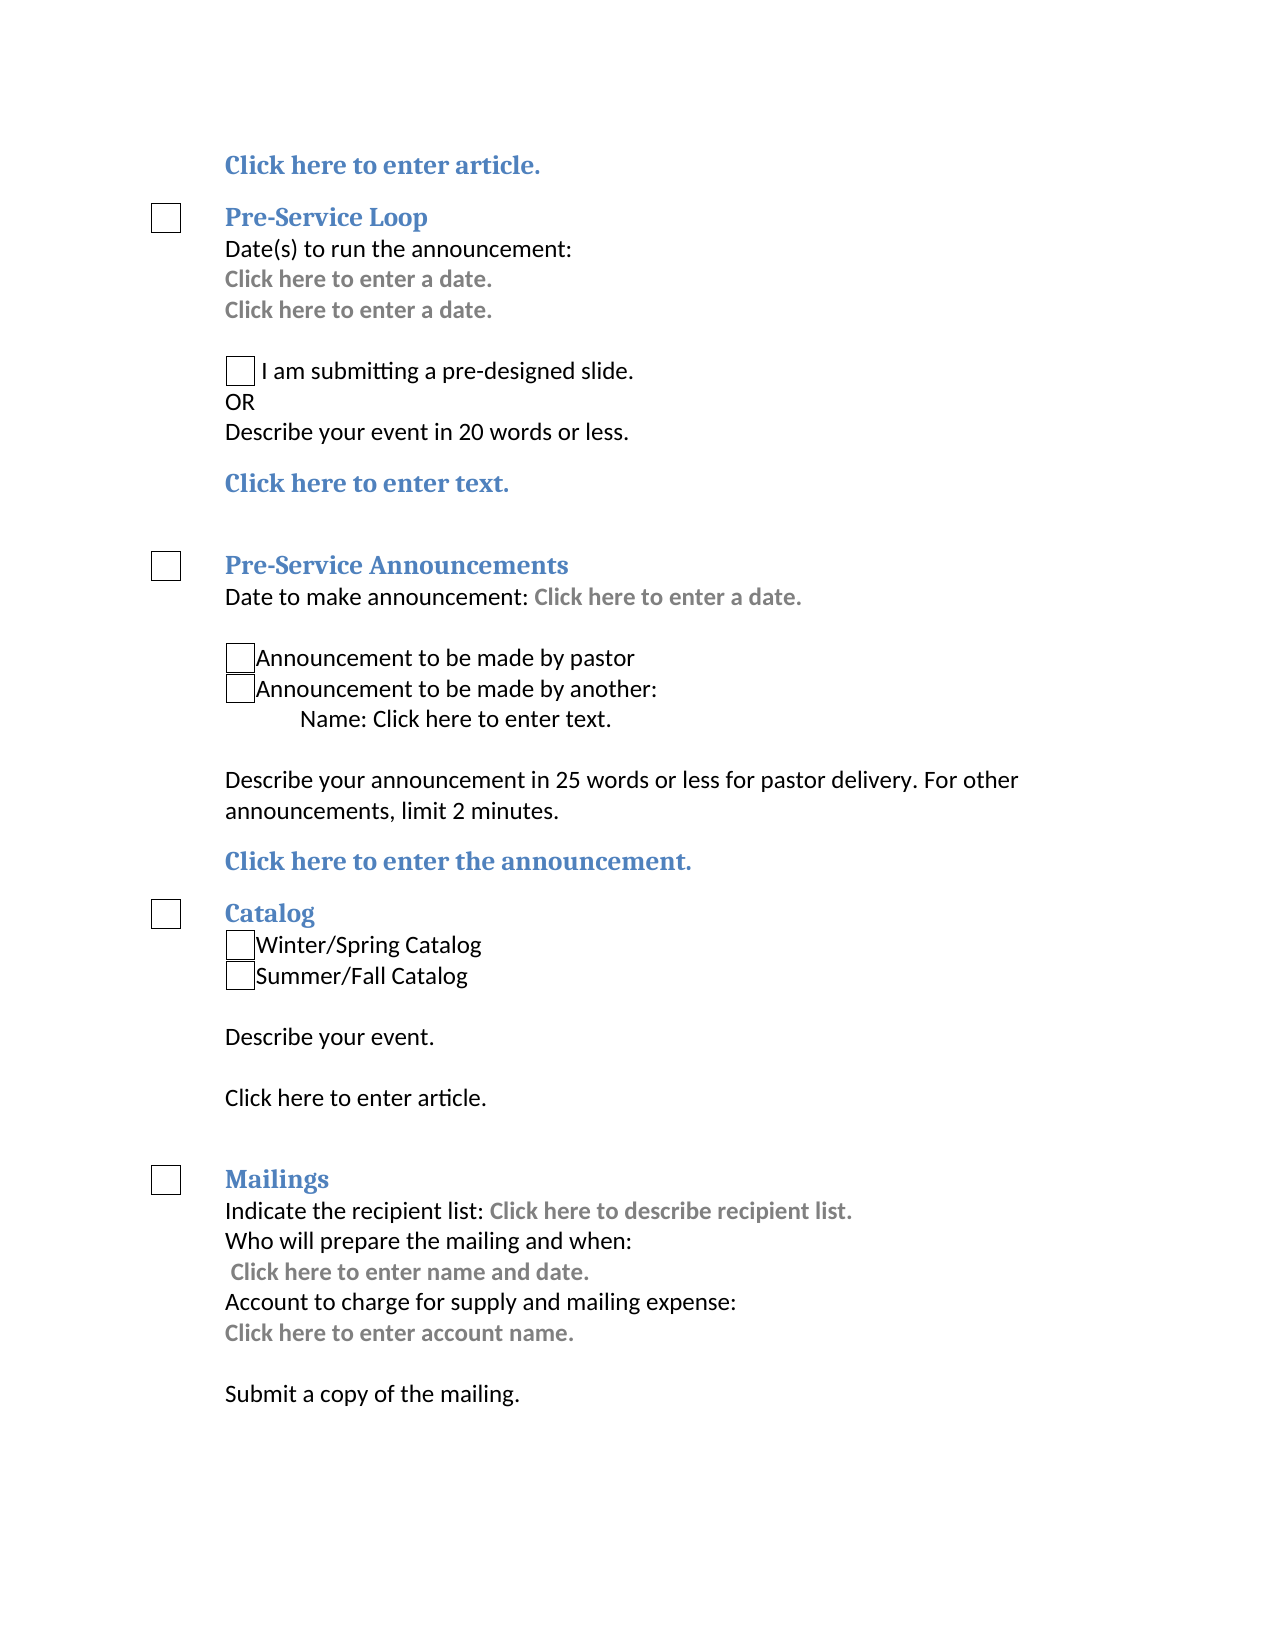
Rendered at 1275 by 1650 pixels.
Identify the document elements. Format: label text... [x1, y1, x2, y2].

text Describe your event in 20 words or less. [225, 416, 1050, 447]
list Announcement to be made by pastor [225, 642, 1050, 673]
subtitle Catalog [150, 898, 1125, 929]
text Describe your event. [225, 1021, 1050, 1051]
text Account to charge for supply and mailing expense: [225, 1287, 1050, 1317]
list I am submitting a pre-designed slide. [225, 355, 1050, 386]
subtitle Pre-Service Announcements [150, 550, 1125, 581]
list Name: [225, 703, 1050, 734]
list Summer/Fall Catalog [225, 960, 1050, 990]
text Date(s) to run the announcement: [225, 233, 1050, 264]
text OR [225, 386, 1050, 416]
text Submit a copy of the mailing. [225, 1378, 1050, 1409]
list Announcement to be made by another: [225, 673, 1050, 703]
text Indicate the recipient list: [225, 1195, 1050, 1226]
subtitle Mailings [150, 1164, 1125, 1195]
list Winter/Spring Catalog [225, 929, 1050, 960]
text Date to make announcement: [225, 581, 1050, 612]
text Who will prepare the mailing and when: [225, 1226, 1050, 1256]
text Describe your announcement in 25 words or less for pastor delivery. For other announcements, limit 2 minutes. [225, 764, 1050, 825]
subtitle Pre-Service Loop [150, 202, 1125, 233]
